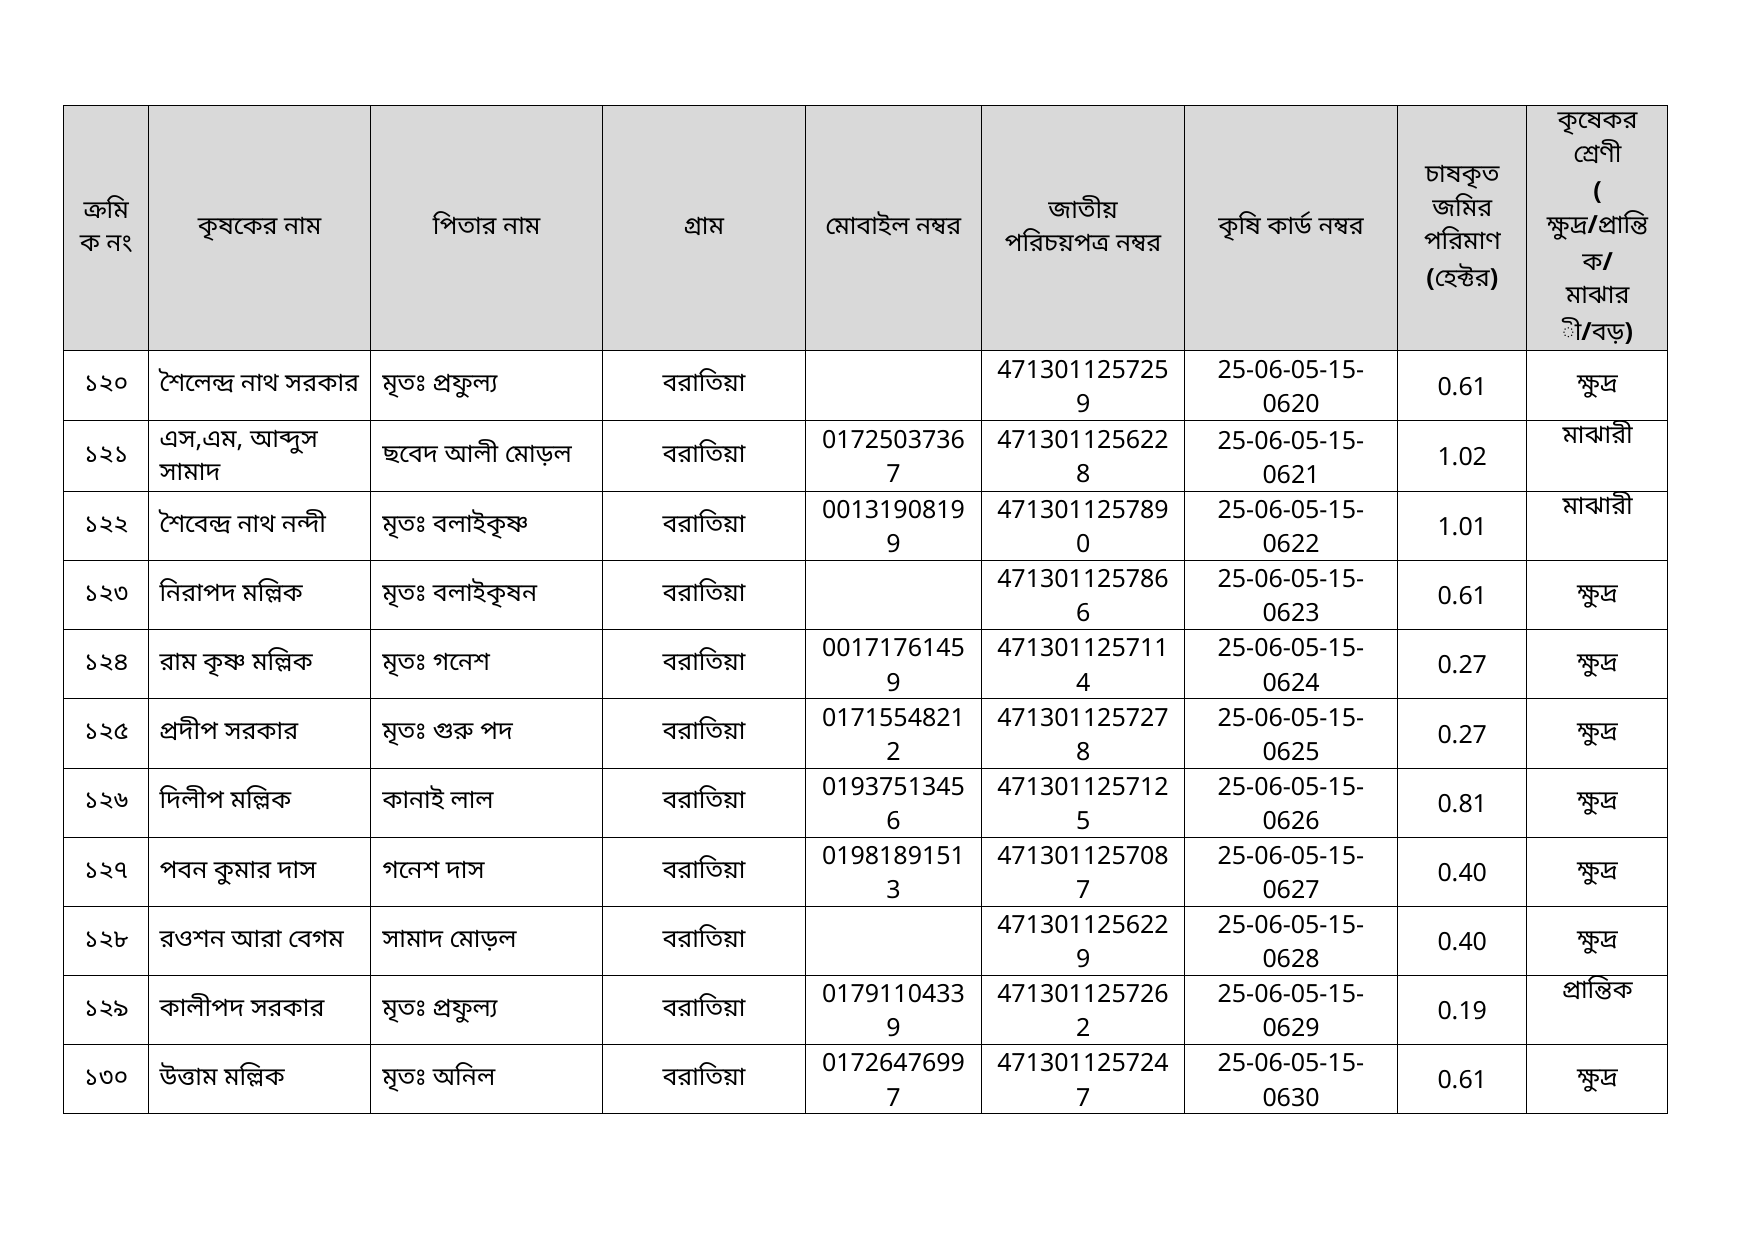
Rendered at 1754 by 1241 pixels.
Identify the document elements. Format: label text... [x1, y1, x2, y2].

table_cell ১২৩ [64, 561, 148, 629]
table_cell মৃতঃ প্রফুল্য [371, 976, 602, 1044]
table_header কৃষকের নাম [149, 106, 370, 350]
table_cell মৃতঃ গুরু পদ [371, 699, 602, 767]
table_cell 4713011257259 [982, 351, 1184, 419]
table_cell ক্ষুদ্র [1527, 351, 1667, 419]
table_cell 4713011256228 [982, 421, 1184, 491]
table_header মোবাইল নম্বর [806, 106, 981, 350]
table_cell বরাতিয়া [603, 769, 805, 837]
table_cell 01725037367 [806, 421, 981, 491]
table_cell 0.40 [1398, 838, 1526, 906]
table_cell ১২০ [64, 351, 148, 419]
table_cell ছবেদ আলী মোড়ল [371, 421, 602, 491]
table_cell 4713011256229 [982, 907, 1184, 975]
table_cell ক্ষুদ্র [1527, 838, 1667, 906]
table_cell 25-06-05-15-0628 [1185, 907, 1397, 975]
table_cell রাম কৃষ্ণ মল্লিক [149, 630, 370, 698]
table_cell মৃতঃ অনিল [371, 1045, 602, 1113]
table_cell 0.81 [1398, 769, 1526, 837]
table_cell মৃতঃ বলাইকৃষন [371, 561, 602, 629]
table_cell রওশন আরা বেগম [149, 907, 370, 975]
table_header চাষকৃত জমির পরিমাণ (হেক্টর) [1398, 106, 1526, 350]
table_cell 4713011257125 [982, 769, 1184, 837]
table_header জাতীয় পরিচয়পত্র নম্বর [982, 106, 1184, 350]
table_cell 25-06-05-15-0627 [1185, 838, 1397, 906]
table_cell 4713011257114 [982, 630, 1184, 698]
table_cell 0.27 [1398, 699, 1526, 767]
table_cell [806, 907, 981, 975]
table_cell দিলীপ মল্লিক [149, 769, 370, 837]
table_cell বরাতিয়া [603, 699, 805, 767]
table_cell বরাতিয়া [603, 838, 805, 906]
table_header ক্রমিক নং [64, 106, 148, 350]
table_cell ১২৪ [64, 630, 148, 698]
table_cell উত্তাম মল্লিক [149, 1045, 370, 1113]
table_cell 00131908199 [806, 492, 981, 560]
table_cell বরাতিয়া [603, 421, 805, 491]
table_cell বরাতিয়া [603, 1045, 805, 1113]
table_cell 25-06-05-15-0621 [1185, 421, 1397, 491]
table_cell মৃতঃ গনেশ [371, 630, 602, 698]
table_cell ১২৮ [64, 907, 148, 975]
table_cell 00171761459 [806, 630, 981, 698]
table_cell 01715548212 [806, 699, 981, 767]
table_cell 0.61 [1398, 351, 1526, 419]
table_cell ক্ষুদ্র [1527, 1045, 1667, 1113]
table_cell শৈলেন্দ্র নাথ সরকার [149, 351, 370, 419]
table_cell [806, 351, 981, 419]
table_cell 4713011257087 [982, 838, 1184, 906]
table_cell 25-06-05-15-0630 [1185, 1045, 1397, 1113]
table_cell মাঝারী [1527, 421, 1667, 491]
table_cell 4713011257866 [982, 561, 1184, 629]
table_cell 4713011257262 [982, 976, 1184, 1044]
table_header গ্রাম [603, 106, 805, 350]
table_cell 4713011257890 [982, 492, 1184, 560]
table_header কৃষি কার্ড নম্বর [1185, 106, 1397, 350]
table_cell 4713011257247 [982, 1045, 1184, 1113]
table_cell এস,এম, আব্দুস সামাদ [149, 421, 370, 491]
table_cell 0.61 [1398, 561, 1526, 629]
table_cell 4713011257278 [982, 699, 1184, 767]
table_cell ১২১ [64, 421, 148, 491]
table_cell 25-06-05-15-0622 [1185, 492, 1397, 560]
table_cell বরাতিয়া [603, 907, 805, 975]
table_cell 01981891513 [806, 838, 981, 906]
table_cell মৃতঃ প্রফুল্য [371, 351, 602, 419]
table_cell পবন কুমার দাস [149, 838, 370, 906]
table_cell 25-06-05-15-0625 [1185, 699, 1397, 767]
table_cell 25-06-05-15-0620 [1185, 351, 1397, 419]
table_cell ক্ষুদ্র [1527, 769, 1667, 837]
table_cell 25-06-05-15-0624 [1185, 630, 1397, 698]
table_cell প্রদীপ সরকার [149, 699, 370, 767]
table_cell 1.02 [1398, 421, 1526, 491]
table_cell [806, 561, 981, 629]
table_cell ক্ষুদ্র [1527, 561, 1667, 629]
table_cell ১২৫ [64, 699, 148, 767]
table_cell মৃতঃ বলাইকৃষ্ণ [371, 492, 602, 560]
table_cell 25-06-05-15-0626 [1185, 769, 1397, 837]
table_cell ১২৬ [64, 769, 148, 837]
table_cell মাঝারী [1527, 492, 1667, 560]
table_cell শৈবেন্দ্র নাথ নন্দী [149, 492, 370, 560]
table_cell ১২৯ [64, 976, 148, 1044]
table_cell 25-06-05-15-0623 [1185, 561, 1397, 629]
table_cell নিরাপদ মল্লিক [149, 561, 370, 629]
table_cell কালীপদ সরকার [149, 976, 370, 1044]
table_cell ক্ষুদ্র [1527, 699, 1667, 767]
table_cell গনেশ দাস [371, 838, 602, 906]
table_cell 0.40 [1398, 907, 1526, 975]
table_cell 0.19 [1398, 976, 1526, 1044]
table_cell কানাই লাল [371, 769, 602, 837]
table_cell বরাতিয়া [603, 561, 805, 629]
table_cell ১৩০ [64, 1045, 148, 1113]
table_header কৃষেকর শ্রেণী (ক্ষুদ্র/প্রান্তিক/ মাঝারী/বড়) [1527, 106, 1667, 350]
table_cell 1.01 [1398, 492, 1526, 560]
table_cell ১২২ [64, 492, 148, 560]
table_cell বরাতিয়া [603, 976, 805, 1044]
table_cell 25-06-05-15-0629 [1185, 976, 1397, 1044]
table_cell 01791104339 [806, 976, 981, 1044]
table_cell বরাতিয়া [603, 351, 805, 419]
table_cell 0.27 [1398, 630, 1526, 698]
table_header পিতার নাম [371, 106, 602, 350]
table_cell প্রান্তিক [1527, 976, 1667, 1044]
table_cell সামাদ মোড়ল [371, 907, 602, 975]
table_cell ক্ষুদ্র [1527, 630, 1667, 698]
table_cell বরাতিয়া [603, 492, 805, 560]
table_cell বরাতিয়া [603, 630, 805, 698]
table_cell ১২৭ [64, 838, 148, 906]
table_cell ক্ষুদ্র [1527, 907, 1667, 975]
table_cell 0.61 [1398, 1045, 1526, 1113]
table_cell 01726476997 [806, 1045, 981, 1113]
table_cell 01937513456 [806, 769, 981, 837]
